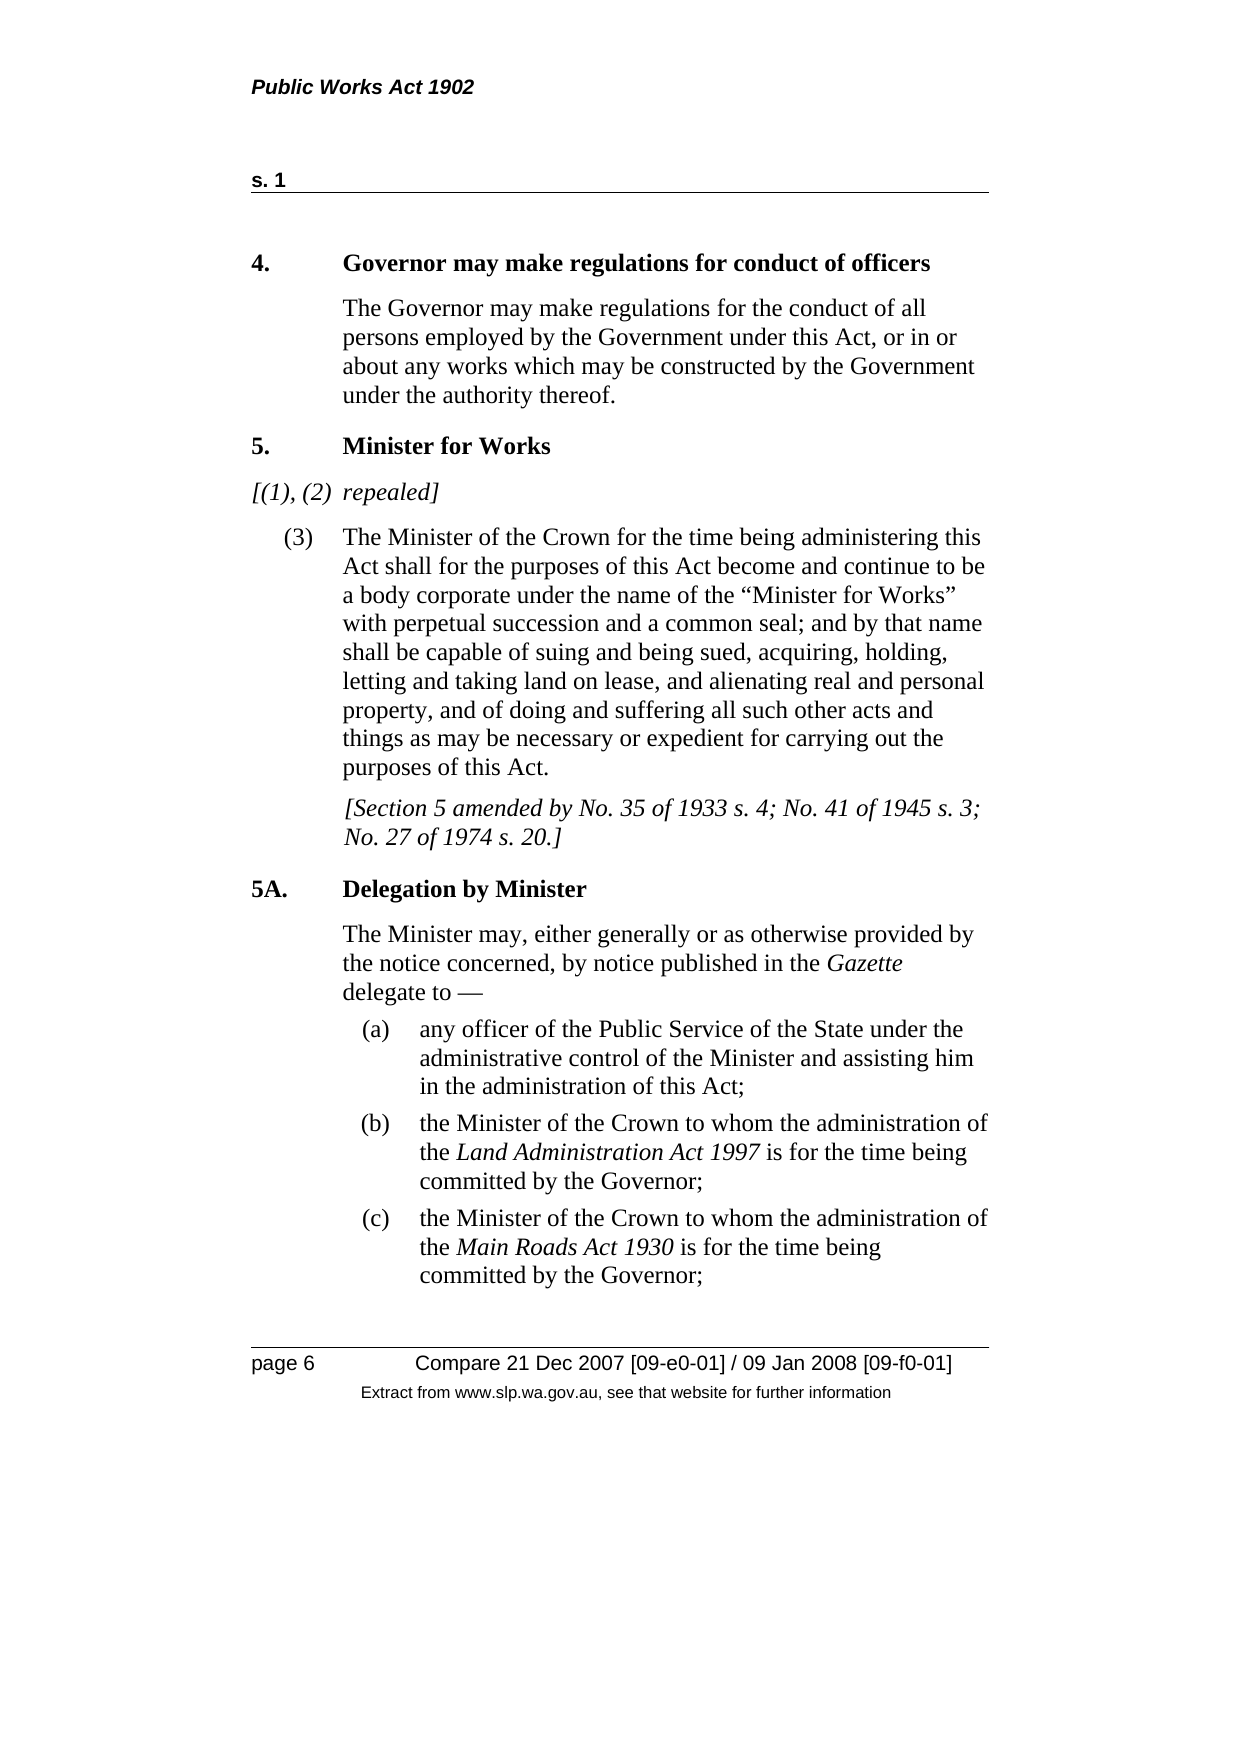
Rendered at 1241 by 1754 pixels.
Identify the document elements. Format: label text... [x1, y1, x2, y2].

text The Governor may make regulations for the conduct of all persons employed by the Government under this Act, or in or about any works which may be constructed by the Government under the authority thereof. [251, 293, 989, 408]
text (c) the Minister of the Crown to whom the administration of the Main Roads Act 1930 is for the time being committed by the Governor; [251, 1203, 989, 1289]
text (b) the Minister of the Crown to whom the administration of the Land Administration Act 1997 is for the time being committed by the Governor; [251, 1108, 989, 1195]
text (a) any officer of the Public Service of the State under the administrative control of the Minister and assisting him in the administration of this Act; [251, 1014, 989, 1100]
subtitle 4. Governor may make regulations for conduct of officers [251, 248, 989, 277]
text [(1), (2) repealed] [251, 477, 989, 506]
text [Section 5 amended by No. 35 of 1933 s. 4; No. 41 of 1945 s. 3; No. 27 of 1974 s. 20.] [251, 793, 989, 851]
text (3) The Minister of the Crown for the time being administering this Act shall for the purposes of this Act become and continue to be a body corporate under the name of the “Minister for Works” with perpetual succession and a common seal; and by that name shall be capable of suing and being sued, acquiring, holding, letting and taking land on lease, and alienating real and personal property, and of doing and suffering all such other acts and things as may be necessary or expedient for carrying out the purposes of this Act. [251, 522, 989, 781]
subtitle 5. Minister for Works [251, 431, 989, 460]
text The Minister may, either generally or as otherwise provided by the notice concerned, by notice published in the Gazette delegate to — [251, 919, 989, 1006]
subtitle 5A. Delegation by Minister [251, 874, 989, 903]
